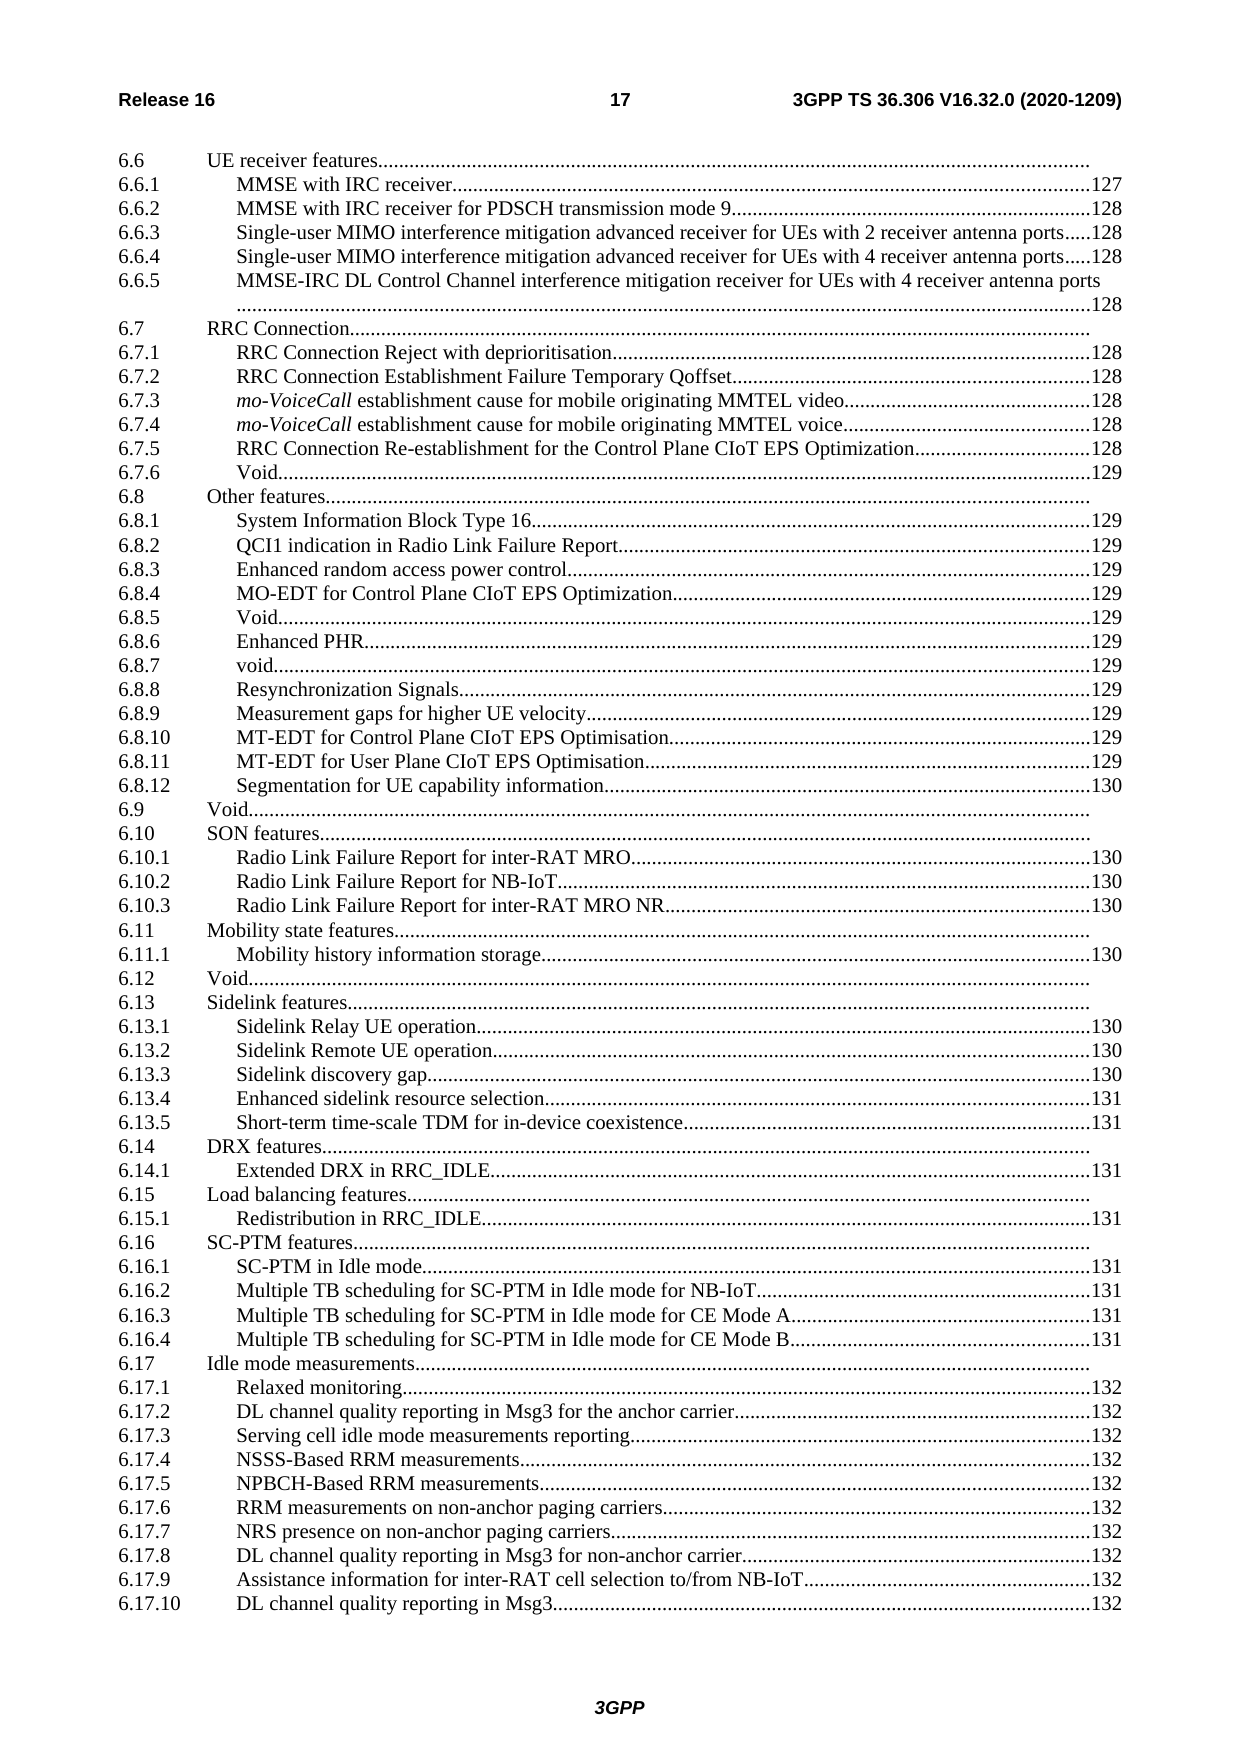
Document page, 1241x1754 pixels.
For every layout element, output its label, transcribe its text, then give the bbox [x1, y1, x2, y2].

text 6.13 Sidelink features 130 [118, 990, 1078, 1014]
text 6.6.3 Single-user MIMO interference mitigation advanced receiver for UEs with 2 receiver antenna ports 128 [118, 220, 1122, 244]
text 6.8.4 MO-EDT for Control Plane CIoT EPS Optimization 129 [118, 581, 1122, 605]
text 6.16.3 Multiple TB scheduling for SC-PTM in Idle mode for CE Mode A 131 [118, 1302, 1122, 1327]
text 6.8.5 Void 129 [118, 605, 1122, 629]
text 6.13.3 Sidelink discovery gap 130 [118, 1062, 1122, 1086]
text 6.8 Other features 129 [118, 484, 1078, 508]
text 6.13.5 Short-term time-scale TDM for in-device coexistence 131 [118, 1110, 1122, 1134]
text 6.17.9 Assistance information for inter-RAT cell selection to/from NB-IoT 132 [118, 1567, 1122, 1591]
text 6.17.10 DL channel quality reporting in Msg3 132 [118, 1591, 1122, 1615]
text 6.17.5 NPBCH-Based RRM measurements 132 [118, 1471, 1122, 1495]
text 6.16.1 SC-PTM in Idle mode 131 [118, 1254, 1122, 1278]
text 6.8.12 Segmentation for UE capability information 130 [118, 773, 1122, 797]
text 6.16 SC-PTM features 131 [118, 1230, 1078, 1254]
text 6.6.4 Single-user MIMO interference mitigation advanced receiver for UEs with 4 receiver antenna ports 128 [118, 244, 1122, 268]
text 6.8.3 Enhanced random access power control 129 [118, 557, 1122, 581]
text 6.7.1 RRC Connection Reject with deprioritisation 128 [118, 340, 1122, 364]
text 6.10.3 Radio Link Failure Report for inter-RAT MRO NR 130 [118, 893, 1122, 917]
text 6.11.1 Mobility history information storage 130 [118, 942, 1122, 966]
text 6.17.7 NRS presence on non-anchor paging carriers 132 [118, 1519, 1122, 1543]
text 6.7.3 mo-VoiceCall establishment cause for mobile originating MMTEL video 128 [118, 388, 1122, 412]
text 6.15 Load balancing features 131 [118, 1182, 1078, 1206]
text 6.8.8 Resynchronization Signals 129 [118, 677, 1122, 701]
text 6.17.2 DL channel quality reporting in Msg3 for the anchor carrier 132 [118, 1399, 1122, 1423]
text 6.12 Void 130 [118, 966, 1078, 990]
text 6.11 Mobility state features 130 [118, 917, 1078, 942]
text 6.7.4 mo-VoiceCall establishment cause for mobile originating MMTEL voice 128 [118, 412, 1122, 436]
text 6.9 Void 130 [118, 797, 1078, 821]
text 6.16.2 Multiple TB scheduling for SC-PTM in Idle mode for NB-IoT 131 [118, 1278, 1122, 1302]
text 6.17.3 Serving cell idle mode measurements reporting 132 [118, 1423, 1122, 1447]
text 6.8.2 QCI1 indication in Radio Link Failure Report 129 [118, 532, 1122, 557]
text 6.16.4 Multiple TB scheduling for SC-PTM in Idle mode for CE Mode B 131 [118, 1327, 1122, 1351]
text 6.15.1 Redistribution in RRC_IDLE 131 [118, 1206, 1122, 1230]
text 6.17.6 RRM measurements on non-anchor paging carriers 132 [118, 1495, 1122, 1519]
text 6.17.1 Relaxed monitoring 132 [118, 1375, 1122, 1399]
text 6.13.2 Sidelink Remote UE operation 130 [118, 1038, 1122, 1062]
text 6.7 RRC Connection 128 [118, 316, 1078, 340]
text 6.14.1 Extended DRX in RRC_IDLE 131 [118, 1158, 1122, 1182]
text 6.6.2 MMSE with IRC receiver for PDSCH transmission mode 9 128 [118, 196, 1122, 220]
text 6.13.4 Enhanced sidelink resource selection 131 [118, 1086, 1122, 1110]
text 6.6 UE receiver features 127 [118, 147, 1078, 172]
text 6.17.4 NSSS-Based RRM measurements 132 [118, 1447, 1122, 1471]
text 6.7.6 Void 129 [118, 460, 1122, 484]
text 6.7.5 RRC Connection Re-establishment for the Control Plane CIoT EPS Optimization 128 [118, 436, 1122, 460]
text 6.10 SON features 130 [118, 821, 1078, 845]
text 6.8.10 MT-EDT for Control Plane CIoT EPS Optimisation 129 [118, 725, 1122, 749]
text 6.8.1 System Information Block Type 16 129 [118, 508, 1122, 532]
text 6.8.7 void 129 [118, 653, 1122, 677]
text 6.6.1 MMSE with IRC receiver 127 [118, 172, 1122, 196]
text 6.10.1 Radio Link Failure Report for inter-RAT MRO 130 [118, 845, 1122, 869]
text 6.17.8 DL channel quality reporting in Msg3 for non-anchor carrier 132 [118, 1543, 1122, 1567]
text 6.6.5 MMSE-IRC DL Control Channel interference mitigation receiver for UEs with 4 receiver antenna ports 128 [118, 268, 1122, 316]
text 6.8.6 Enhanced PHR 129 [118, 629, 1122, 653]
text 6.8.11 MT-EDT for User Plane CIoT EPS Optimisation 129 [118, 749, 1122, 773]
text 6.10.2 Radio Link Failure Report for NB-IoT 130 [118, 869, 1122, 893]
text 6.17 Idle mode measurements 132 [118, 1351, 1078, 1375]
text 6.13.1 Sidelink Relay UE operation 130 [118, 1014, 1122, 1038]
text 6.7.2 RRC Connection Establishment Failure Temporary Qoffset 128 [118, 364, 1122, 388]
text 6.8.9 Measurement gaps for higher UE velocity 129 [118, 701, 1122, 725]
text 6.14 DRX features 131 [118, 1134, 1078, 1158]
